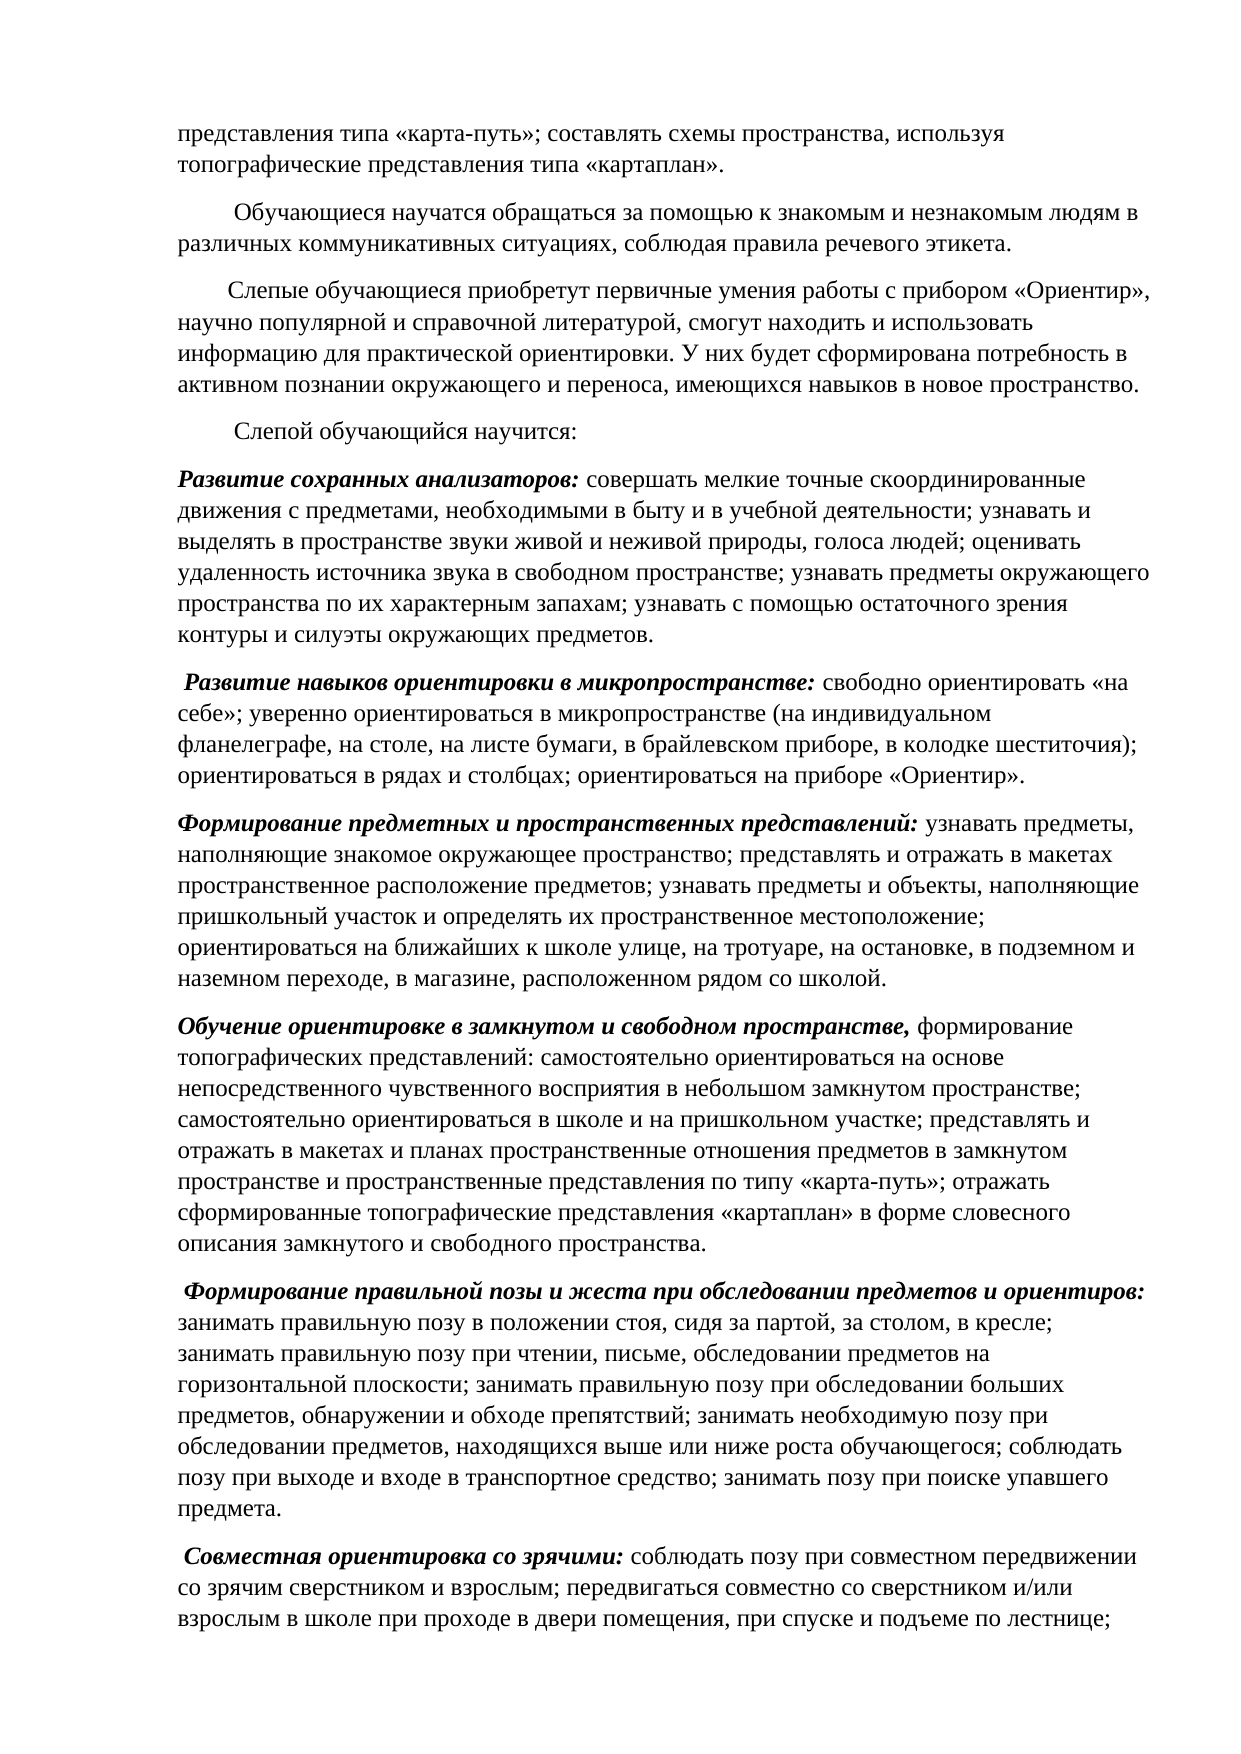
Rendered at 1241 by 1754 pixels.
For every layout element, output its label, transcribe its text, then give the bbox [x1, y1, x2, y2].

text Формирование предметных и пространственных представлений: узнавать предметы, наполняющие знакомое окружающее пространство; представлять и отражать в макетах пространственное расположение предметов; узнавать предметы и объекты, наполняющие пришкольный участок и определять их пространственное местоположение; ориентироваться на ближайших к школе улице, на тротуаре, на остановке, в подземном и наземном переходе, в магазине, расположенном рядом со школой. [177, 808, 1152, 992]
text Слепые обучающиеся приобретут первичные умения работы с прибором «Ориентир», научно популярной и справочной литературой, смогут находить и использовать информацию для практической ориентировки. У них будет сформирована потребность в активном познании окружающего и переноса, имеющихся навыков в новое пространство. [177, 276, 1152, 397]
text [177, 1541, 1152, 1632]
text Обучение ориентировке в замкнутом и свободном пространстве, формирование топографических представлений: самостоятельно ориентироваться на основе непосредственного чувственного восприятия в небольшом замкнутом пространстве; самостоятельно ориентироваться в школе и на пришкольном участке; представлять и отражать в макетах и планах пространственные отношения предметов в замкнутом пространстве и пространственные представления по типу «карта-путь»; отражать сформированные топографические представления «картаплан» в форме словесного описания замкнутого и свободного пространства. [177, 1011, 1152, 1257]
text Обучающиеся научатся обращаться за помощью к знакомым и незнакомым людям в различных коммуникативных ситуациях, соблюдая правила речевого этикета. [177, 197, 1152, 257]
text Формирование правильной позы и жеста при обследовании предметов и ориентиров: занимать правильную позу в положении стоя, сидя за партой, за столом, в кресле; занимать правильную позу при чтении, письме, обследовании предметов на горизонтальной плоскости; занимать правильную позу при обследовании больших предметов, обнаружении и обходе препятствий; занимать необходимую позу при обследовании предметов, находящихся выше или ниже роста обучающегося; соблюдать позу при выходе и входе в транспортное средство; занимать позу при поиске упавшего предмета. [177, 1276, 1152, 1522]
text Развитие сохранных анализаторов: совершать мелкие точные скоординированные движения с предметами, необходимыми в быту и в учебной деятельности; узнавать и выделять в пространстве звуки живой и неживой природы, голоса людей; оценивать удаленность источника звука в свободном пространстве; узнавать предметы окружающего пространства по их характерным запахам; узнавать с помощью остаточного зрения контуры и силуэты окружающих предметов. [177, 464, 1152, 648]
text Развитие навыков ориентировки в микропространстве: свободно ориентировать «на себе»; уверенно ориентироваться в микропространстве (на индивидуальном фланелеграфе, на столе, на листе бумаги, в брайлевском приборе, в колодке шеститочия); ориентироваться в рядах и столбцах; ориентироваться на приборе «Ориентир». [177, 667, 1152, 789]
text Слепой обучающийся научится: [177, 416, 1152, 445]
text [177, 118, 1152, 178]
